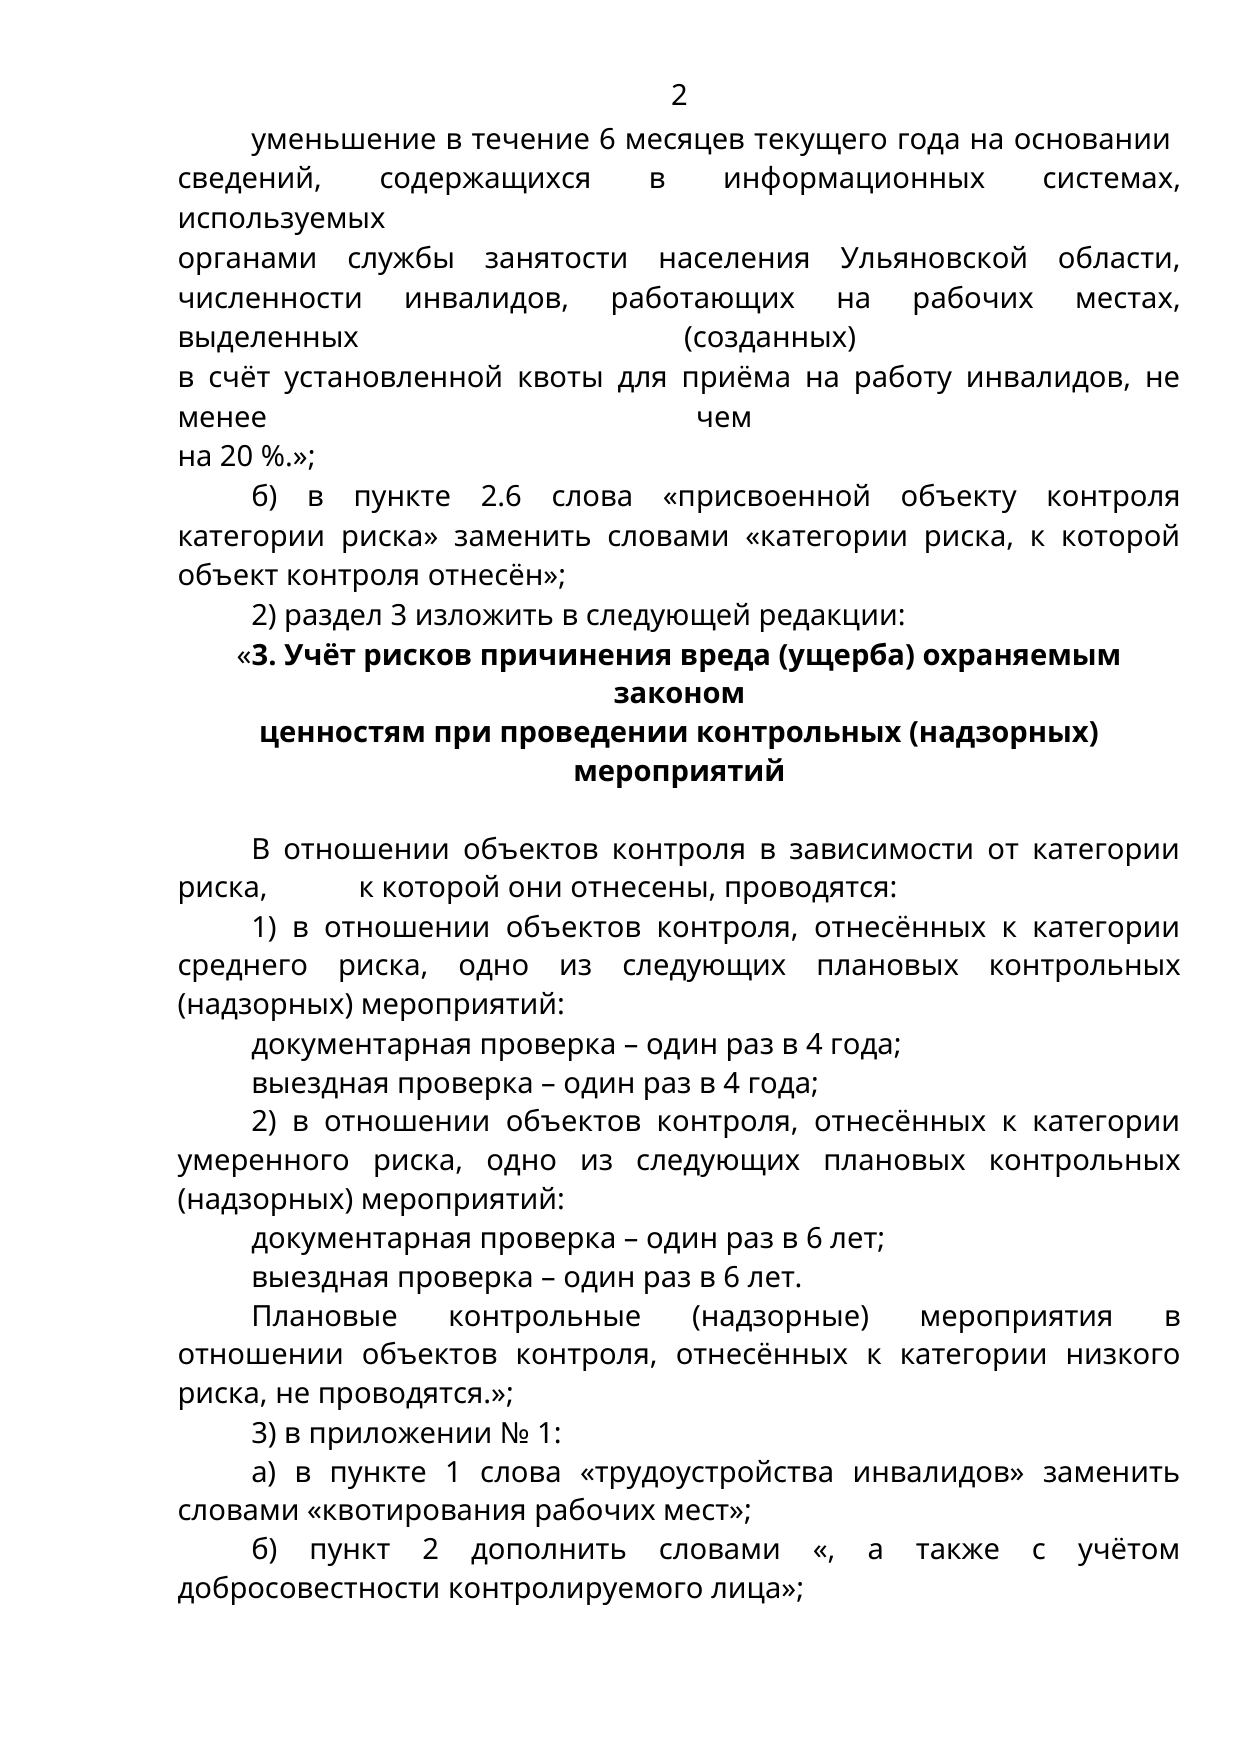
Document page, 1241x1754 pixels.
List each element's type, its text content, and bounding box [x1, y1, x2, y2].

text 2) раздел 3 изложить в следующей редакции: [177, 594, 1181, 634]
text а) в пункте 1 слова «трудоустройства инвалидов» заменить словами «квотирования рабочих мест»; [177, 1451, 1181, 1529]
text Плановые контрольные (надзорные) мероприятия в отношении объектов контроля, отнесённых к категории низкого риска, не проводятся.»; [177, 1295, 1181, 1412]
text б) пункт 2 дополнить словами «, а также с учётом добросовестности контролируемого лица»; [177, 1529, 1181, 1607]
text ценностям при проведении контрольных (надзорных) мероприятий [177, 712, 1181, 790]
text выездная проверка – один раз в 4 года; [251, 1062, 1181, 1101]
text «3. Учёт рисков причинения вреда (ущерба) охраняемым законом [177, 634, 1181, 712]
text 2) в отношении объектов контроля, отнесённых к категории умеренного риска, одно из следующих плановых контрольных (надзорных) мероприятий: [177, 1101, 1181, 1218]
text 1) в отношении объектов контроля, отнесённых к категории среднего риска, одно из следующих плановых контрольных (надзорных) мероприятий: [177, 906, 1181, 1023]
text б) в пункте 2.6 слова «присвоенной объекту контроля категории риска» заменить словами «категории риска, к которой объект контроля отнесён»; [177, 475, 1181, 594]
text выездная проверка – один раз в 6 лет. [251, 1256, 1181, 1295]
text 3) в приложении № 1: [177, 1412, 1181, 1451]
text В отношении объектов контроля в зависимости от категории риска, к которой они отнесены, проводятся: [177, 828, 1181, 906]
text уменьшение в течение 6 месяцев текущего года на основании сведений, содержащихся в информационных системах, используемых органами службы занятости населения Ульяновской области, численности инвалидов, работающих на рабочих местах, выделенных (созданных) в счёт установленной квоты для приёма на работу инвалидов, не менее чем на 20 %.»; [177, 118, 1181, 475]
text документарная проверка – один раз в 6 лет; [251, 1218, 1181, 1256]
text документарная проверка – один раз в 4 года; [251, 1023, 1181, 1062]
